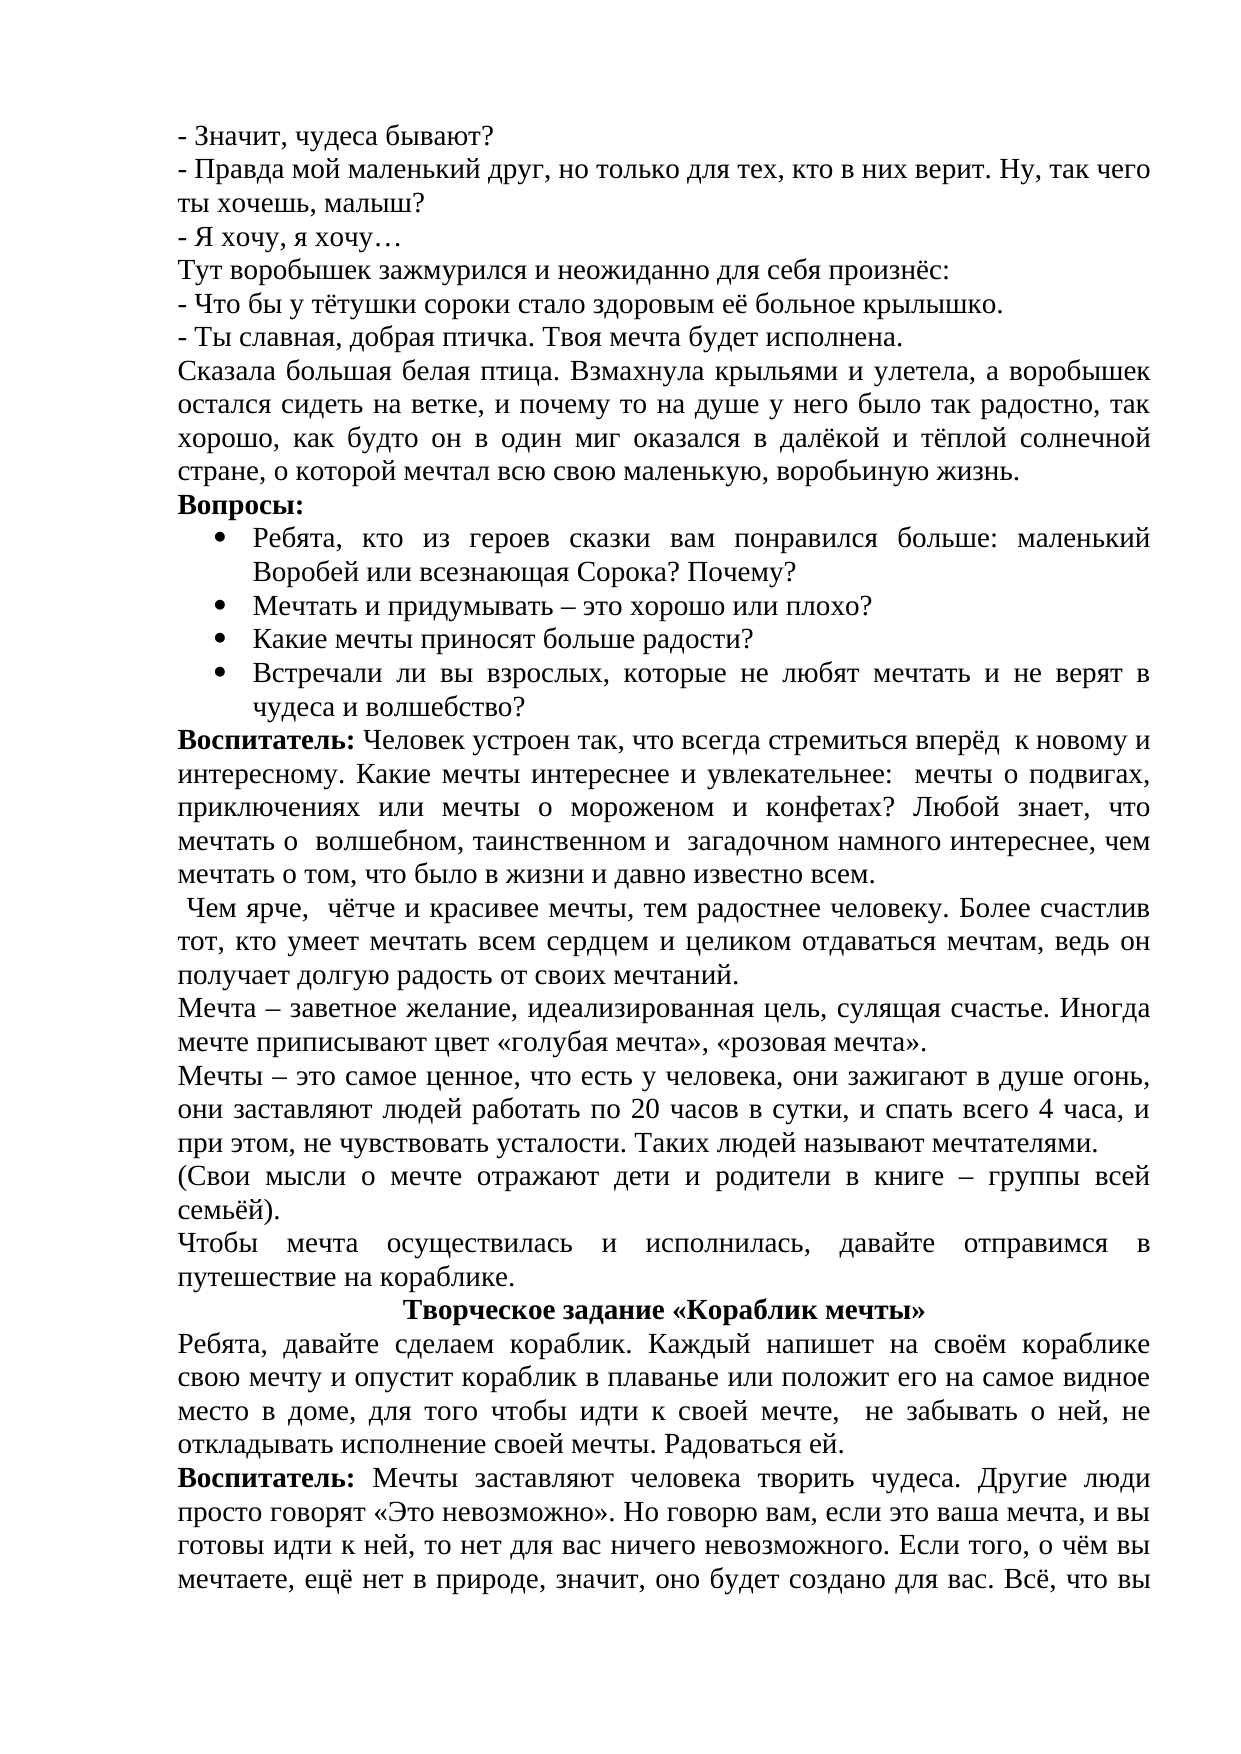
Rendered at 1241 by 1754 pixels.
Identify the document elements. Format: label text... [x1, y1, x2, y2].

text Чтобы мечта осуществилась и исполнилась, давайте отправимся в путешествие на кораблике. [177, 1225, 1152, 1292]
text Вопросы: [177, 487, 1152, 521]
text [177, 1460, 1152, 1594]
text - Я хочу, я хочу… [177, 219, 1152, 252]
text - Что бы у тётушки сороки стало здоровым её больное крылышко. [177, 286, 1152, 319]
text - Правда мой маленький друг, но только для тех, кто в них верит. Ну, так чего ты хочешь, малыш? [177, 152, 1152, 219]
text Ребята, давайте сделаем кораблик. Каждый напишет на своём кораблике свою мечту и опустит кораблик в плаванье или положит его на самое видное место в доме, для того чтобы идти к своей мечте, не забывать о ней, не откладывать исполнение своей мечты. Радоваться ей. [177, 1326, 1152, 1460]
text - Ты славная, добрая птичка. Твоя мечта будет исполнена. [177, 319, 1152, 353]
list Какие мечты приносят больше радости? [215, 621, 1152, 655]
text Чем ярче, чётче и красивее мечты, тем радостнее человеку. Более счастлив тот, кто умеет мечтать всем сердцем и целиком отдаваться мечтам, ведь он получает долгую радость от своих мечтаний. [177, 890, 1152, 991]
text Творческое задание «Кораблик мечты» [177, 1292, 1152, 1326]
text Сказала большая белая птица. Взмахнула крыльями и улетела, а воробышек остался сидеть на ветке, и почему то на душе у него было так радостно, так хорошо, как будто он в один миг оказался в далёкой и тёплой солнечной стране, о которой мечтал всю свою маленькую, воробьиную жизнь. [177, 353, 1152, 487]
list Ребята, кто из героев сказки вам понравился больше: маленький Воробей или всезнающая Сорока? Почему? [215, 521, 1152, 588]
text Мечты – это самое ценное, что есть у человека, они зажигают в душе огонь, они заставляют людей работать по 20 часов в сутки, и спать всего 4 часа, и при этом, не чувствовать усталости. Таких людей называют мечтателями. [177, 1058, 1152, 1158]
text Воспитатель: Человек устроен так, что всегда стремиться вперёд к новому и интересному. Какие мечты интереснее и увлекательнее: мечты о подвигах, приключениях или мечты о мороженом и конфетах? Любой знает, что мечтать о волшебном, таинственном и загадочном намного интереснее, чем мечтать о том, что было в жизни и давно известно всем. [177, 722, 1152, 890]
text Мечта – заветное желание, идеализированная цель, сулящая счастье. Иногда мечте приписывают цвет «голубая мечта», «розовая мечта». [177, 991, 1152, 1058]
text (Свои мысли о мечте отражают дети и родители в книге – группы всей семьёй). [177, 1158, 1152, 1225]
list Мечтать и придумывать – это хорошо или плохо? [215, 588, 1152, 621]
list Встречали ли вы взрослых, которые не любят мечтать и не верят в чудеса и волшебство? [215, 655, 1152, 722]
text Тут воробышек зажмурился и неожиданно для себя произнёс: [177, 252, 1152, 286]
text - Значит, чудеса бывают? [177, 118, 1152, 152]
